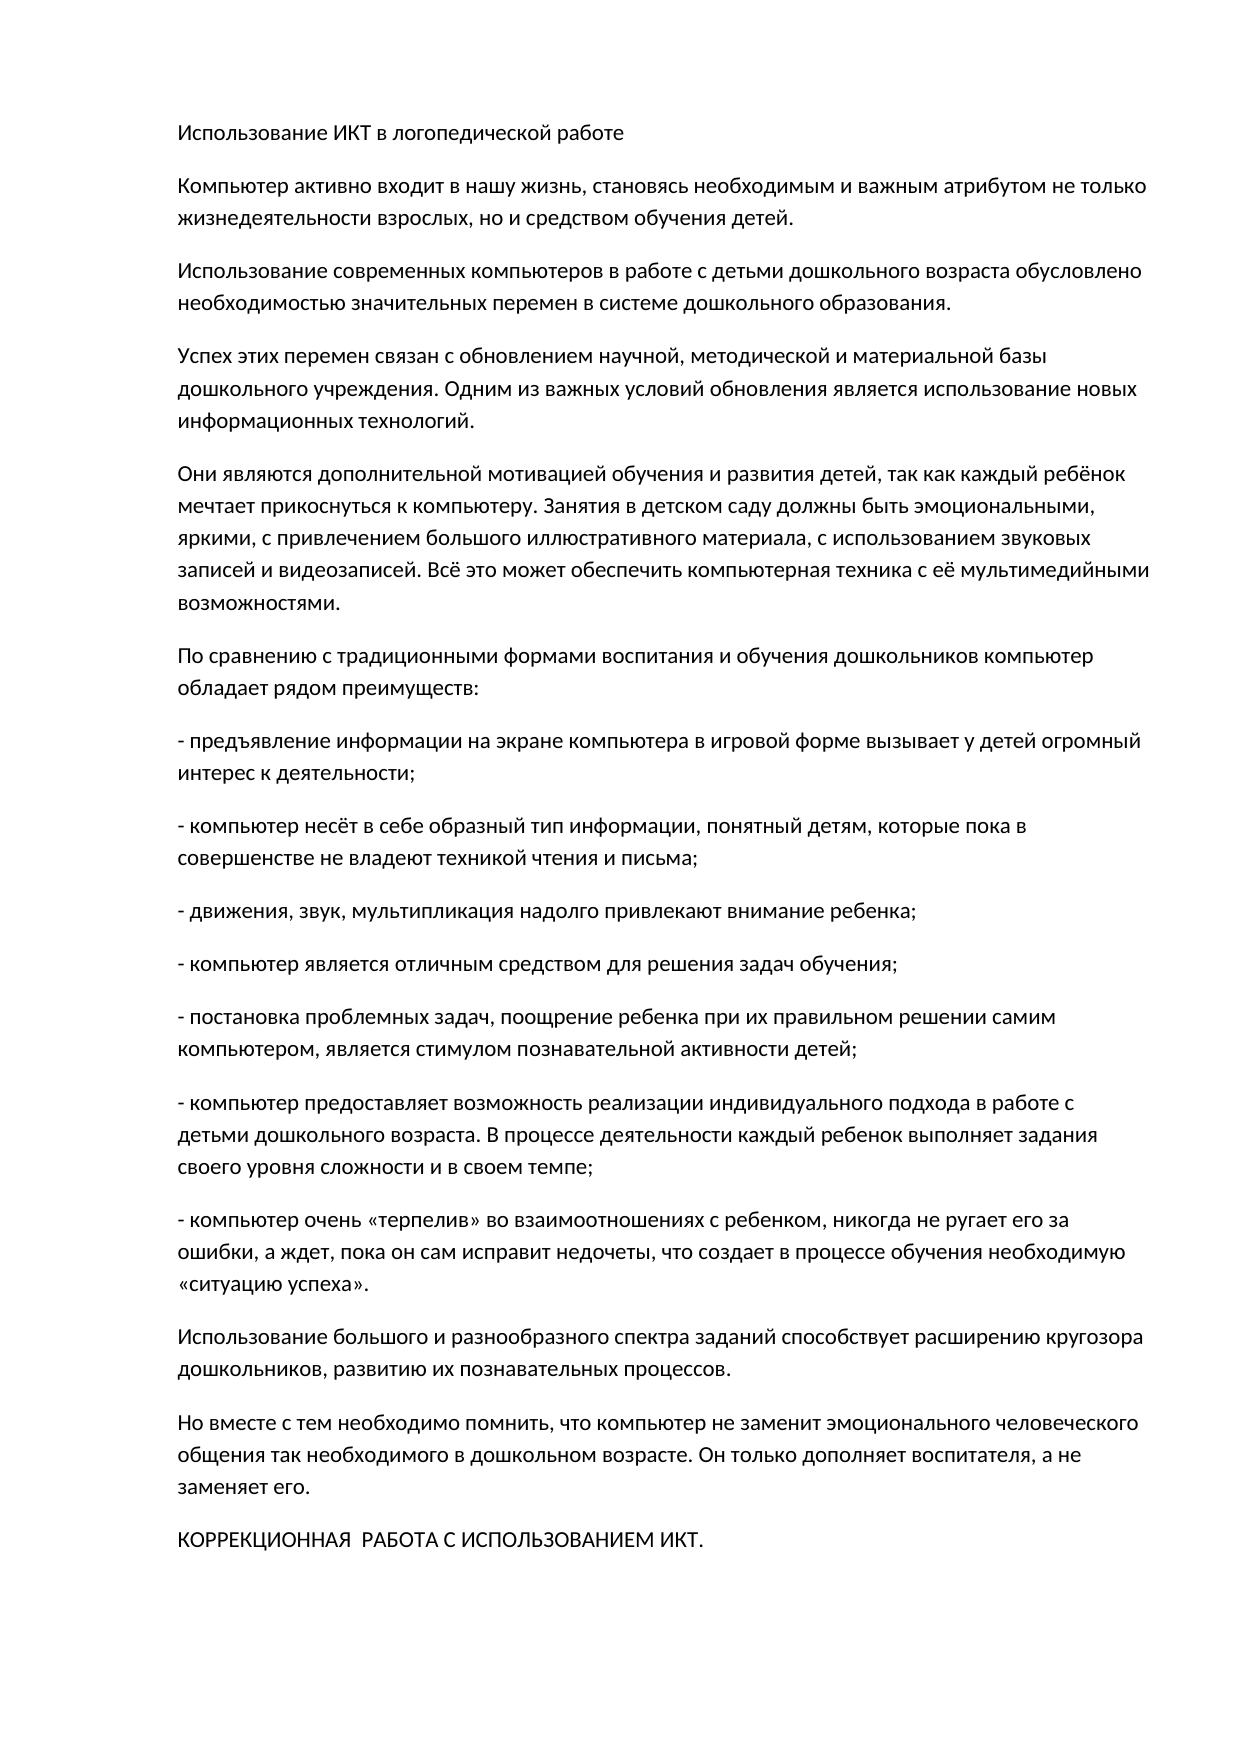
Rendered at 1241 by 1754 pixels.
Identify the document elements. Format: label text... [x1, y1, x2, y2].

text Успех этих перемен связан с обновлением научной, методической и материальной базы дошкольного учреждения. Одним из важных условий обновления является использование новых информационных технологий. [177, 342, 1152, 434]
text Использование современных компьютеров в работе с детьми дошкольного возраста обусловлено необходимостью значительных перемен в системе дошкольного образования. [177, 256, 1152, 317]
text КОРРЕКЦИОННАЯ РАБОТА С ИСПОЛЬЗОВАНИЕМ ИКТ. [177, 1525, 1152, 1553]
text - компьютер очень «терпелив» во взаимоотношениях с ребенком, никогда не ругает его за ошибки, а ждет, пока он сам исправит недочеты, что создает в процессе обучения необходимую «ситуацию успеха». [177, 1205, 1152, 1297]
text - постановка проблемных задач, поощрение ребенка при их правильном решении самим компьютером, является стимулом познавательной активности детей; [177, 1002, 1152, 1063]
text - компьютер является отличным средством для решения задач обучения; [177, 949, 1152, 977]
text - компьютер предоставляет возможность реализации индивидуального подхода в работе с детьми дошкольного возраста. В процессе деятельности каждый ребенок выполняет задания своего уровня сложности и в своем темпе; [177, 1088, 1152, 1180]
text Использование большого и разнообразного спектра заданий способствует расширению кругозора дошкольников, развитию их познавательных процессов. [177, 1322, 1152, 1383]
text - компьютер несёт в себе образный тип информации, понятный детям, которые пока в совершенстве не владеют техникой чтения и письма; [177, 811, 1152, 871]
text По сравнению с традиционными формами воспитания и обучения дошкольников компьютер обладает рядом преимуществ: [177, 641, 1152, 701]
text - предъявление информации на экране компьютера в игровой форме вызывает у детей огромный интерес к деятельности; [177, 726, 1152, 786]
text Но вместе с тем необходимо помнить, что компьютер не заменит эмоционального человеческого общения так необходимого в дошкольном возрасте. Он только дополняет воспитателя, а не заменяет его. [177, 1408, 1152, 1500]
text Компьютер активно входит в нашу жизнь, становясь необходимым и важным атрибутом не только жизнедеятельности взрослых, но и средством обучения детей. [177, 171, 1152, 231]
text - движения, звук, мультипликация надолго привлекают внимание ребенка; [177, 896, 1152, 924]
text Они являются дополнительной мотивацией обучения и развития детей, так как каждый ребёнок мечтает прикоснуться к компьютеру. Занятия в детском саду должны быть эмоциональными, яркими, с привлечением большого иллюстративного материала, с использованием звуковых записей и видеозаписей. Всё это может обеспечить компьютерная техника с её мультимедийными возможностями. [177, 459, 1152, 616]
text Использование ИКТ в логопедической работе [177, 118, 1152, 146]
